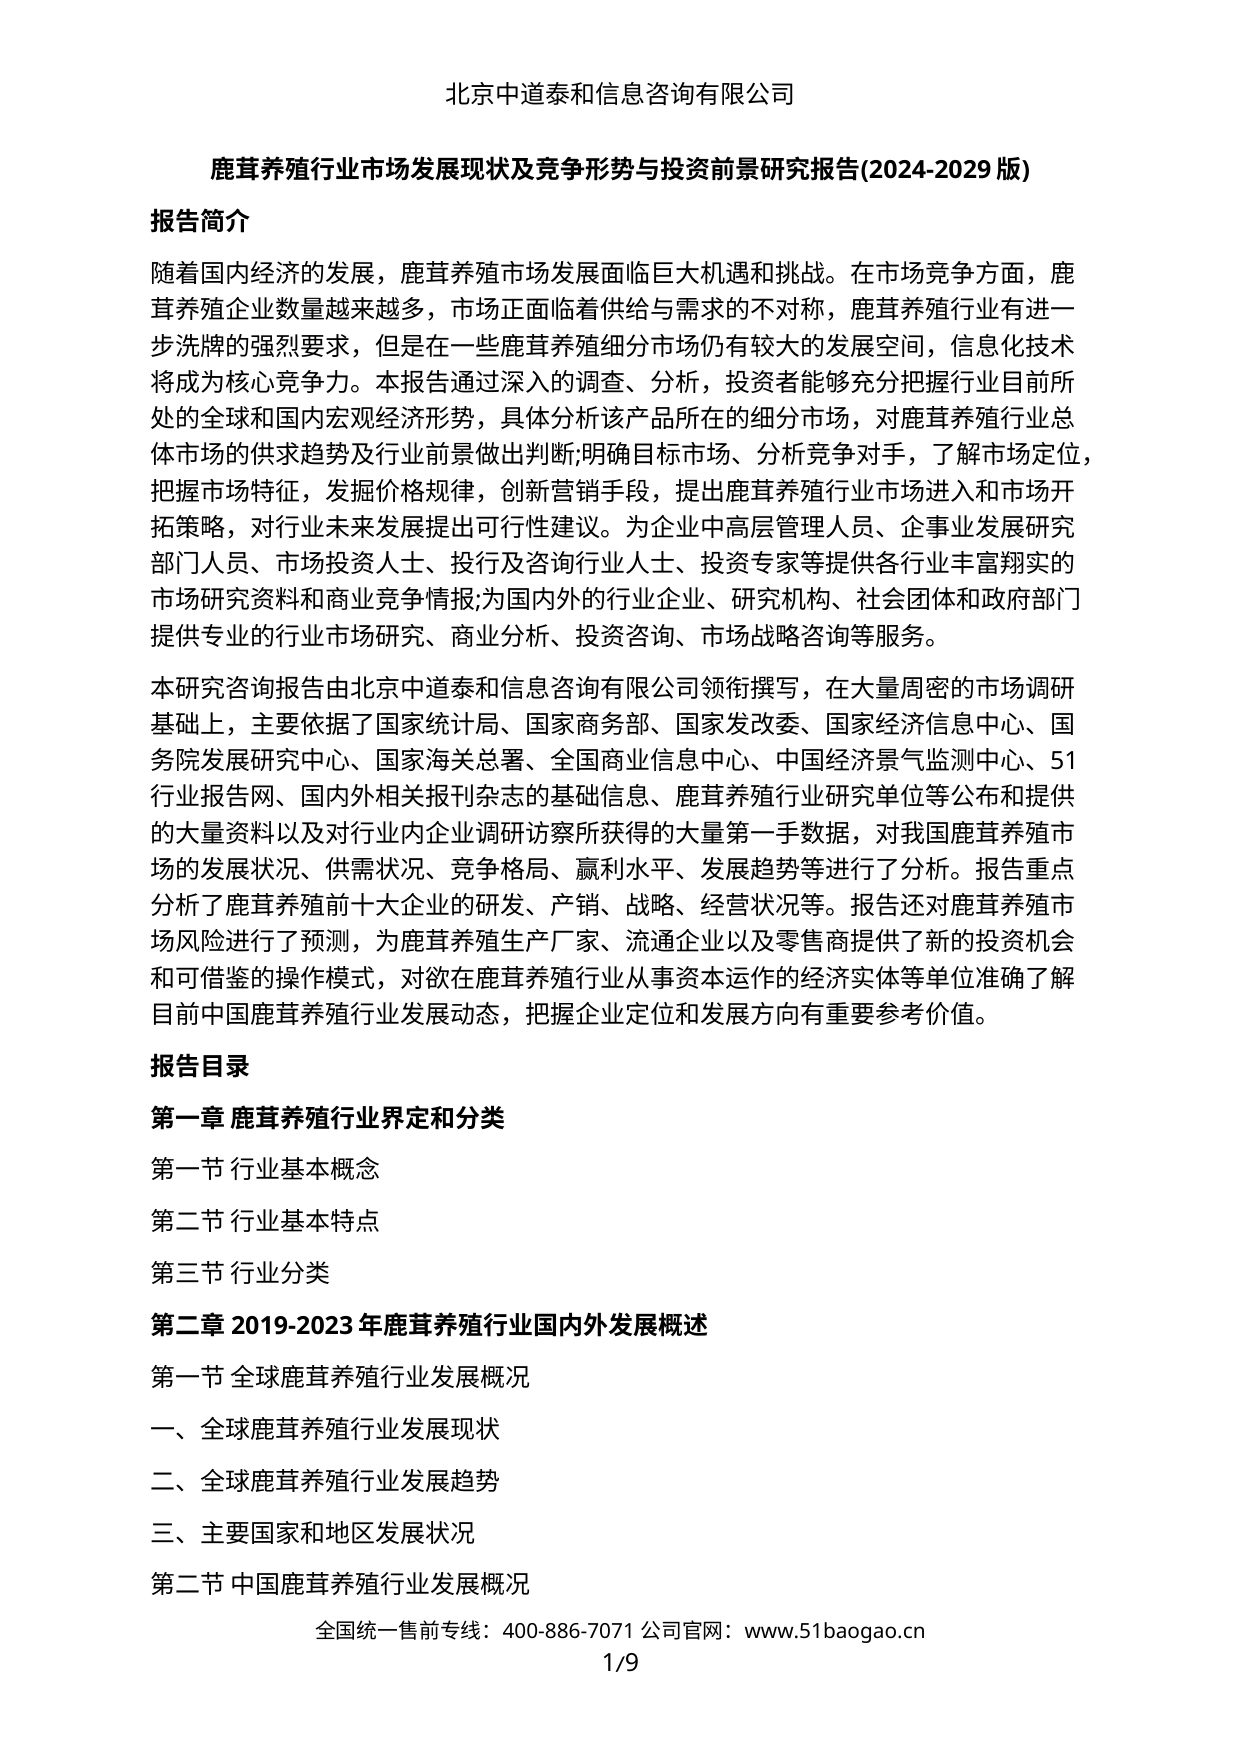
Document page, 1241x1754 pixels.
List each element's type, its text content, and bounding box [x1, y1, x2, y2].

text 报告简介 [150, 202, 1090, 238]
text 本研究咨询报告由北京中道泰和信息咨询有限公司领衔撰写，在大量周密的市场调研基础上，主要依据了国家统计局、国家商务部、国家发改委、国家经济信息中心、国务院发展研究中心、国家海关总署、全国商业信息中心、中国经济景气监测中心、51行业报告网、国内外相关报刊杂志的基础信息、鹿茸养殖行业研究单位等公布和提供的大量资料以及对行业内企业调研访察所获得的大量第一手数据，对我国鹿茸养殖市场的发展状况、供需状况、竞争格局、赢利水平、发展趋势等进行了分析。报告重点分析了鹿茸养殖前十大企业的研发、产销、战略、经营状况等。报告还对鹿茸养殖市场风险进行了预测，为鹿茸养殖生产厂家、流通企业以及零售商提供了新的投资机会和可借鉴的操作模式，对欲在鹿茸养殖行业从事资本运作的经济实体等单位准确了解目前中国鹿茸养殖行业发展动态，把握企业定位和发展方向有重要参考价值。 [150, 668, 1090, 1031]
text 第一章 鹿茸养殖行业界定和分类 [150, 1098, 1090, 1134]
text 随着国内经济的发展，鹿茸养殖市场发展面临巨大机遇和挑战。在市场竞争方面，鹿茸养殖企业数量越来越多，市场正面临着供给与需求的不对称，鹿茸养殖行业有进一步洗牌的强烈要求，但是在一些鹿茸养殖细分市场仍有较大的发展空间，信息化技术将成为核心竞争力。本报告通过深入的调查、分析，投资者能够充分把握行业目前所处的全球和国内宏观经济形势，具体分析该产品所在的细分市场，对鹿茸养殖行业总体市场的供求趋势及行业前景做出判断;明确目标市场、分析竞争对手，了解市场定位，把握市场特征，发掘价格规律，创新营销手段，提出鹿茸养殖行业市场进入和市场开拓策略，对行业未来发展提出可行性建议。为企业中高层管理人员、企事业发展研究部门人员、市场投资人士、投行及咨询行业人士、投资专家等提供各行业丰富翔实的市场研究资料和商业竞争情报;为国内外的行业企业、研究机构、社会团体和政府部门提供专业的行业市场研究、商业分析、投资咨询、市场战略咨询等服务。 [150, 254, 1090, 652]
text 第三节 行业分类 [150, 1254, 1090, 1290]
text 第二章 2019-2023年鹿茸养殖行业国内外发展概述 [150, 1306, 1090, 1342]
text 一、全球鹿茸养殖行业发展现状 [150, 1409, 1090, 1446]
text 二、全球鹿茸养殖行业发展趋势 [150, 1461, 1090, 1497]
text 第一节 行业基本概念 [150, 1150, 1090, 1186]
text 报告目录 [150, 1046, 1090, 1082]
text 鹿茸养殖行业市场发展现状及竞争形势与投资前景研究报告(2024-2029版) [150, 150, 1090, 186]
text 第一节 全球鹿茸养殖行业发展概况 [150, 1357, 1090, 1394]
text 三、主要国家和地区发展状况 [150, 1513, 1090, 1549]
text 第二节 行业基本特点 [150, 1202, 1090, 1238]
text 第二节 中国鹿茸养殖行业发展概况 [150, 1565, 1090, 1601]
